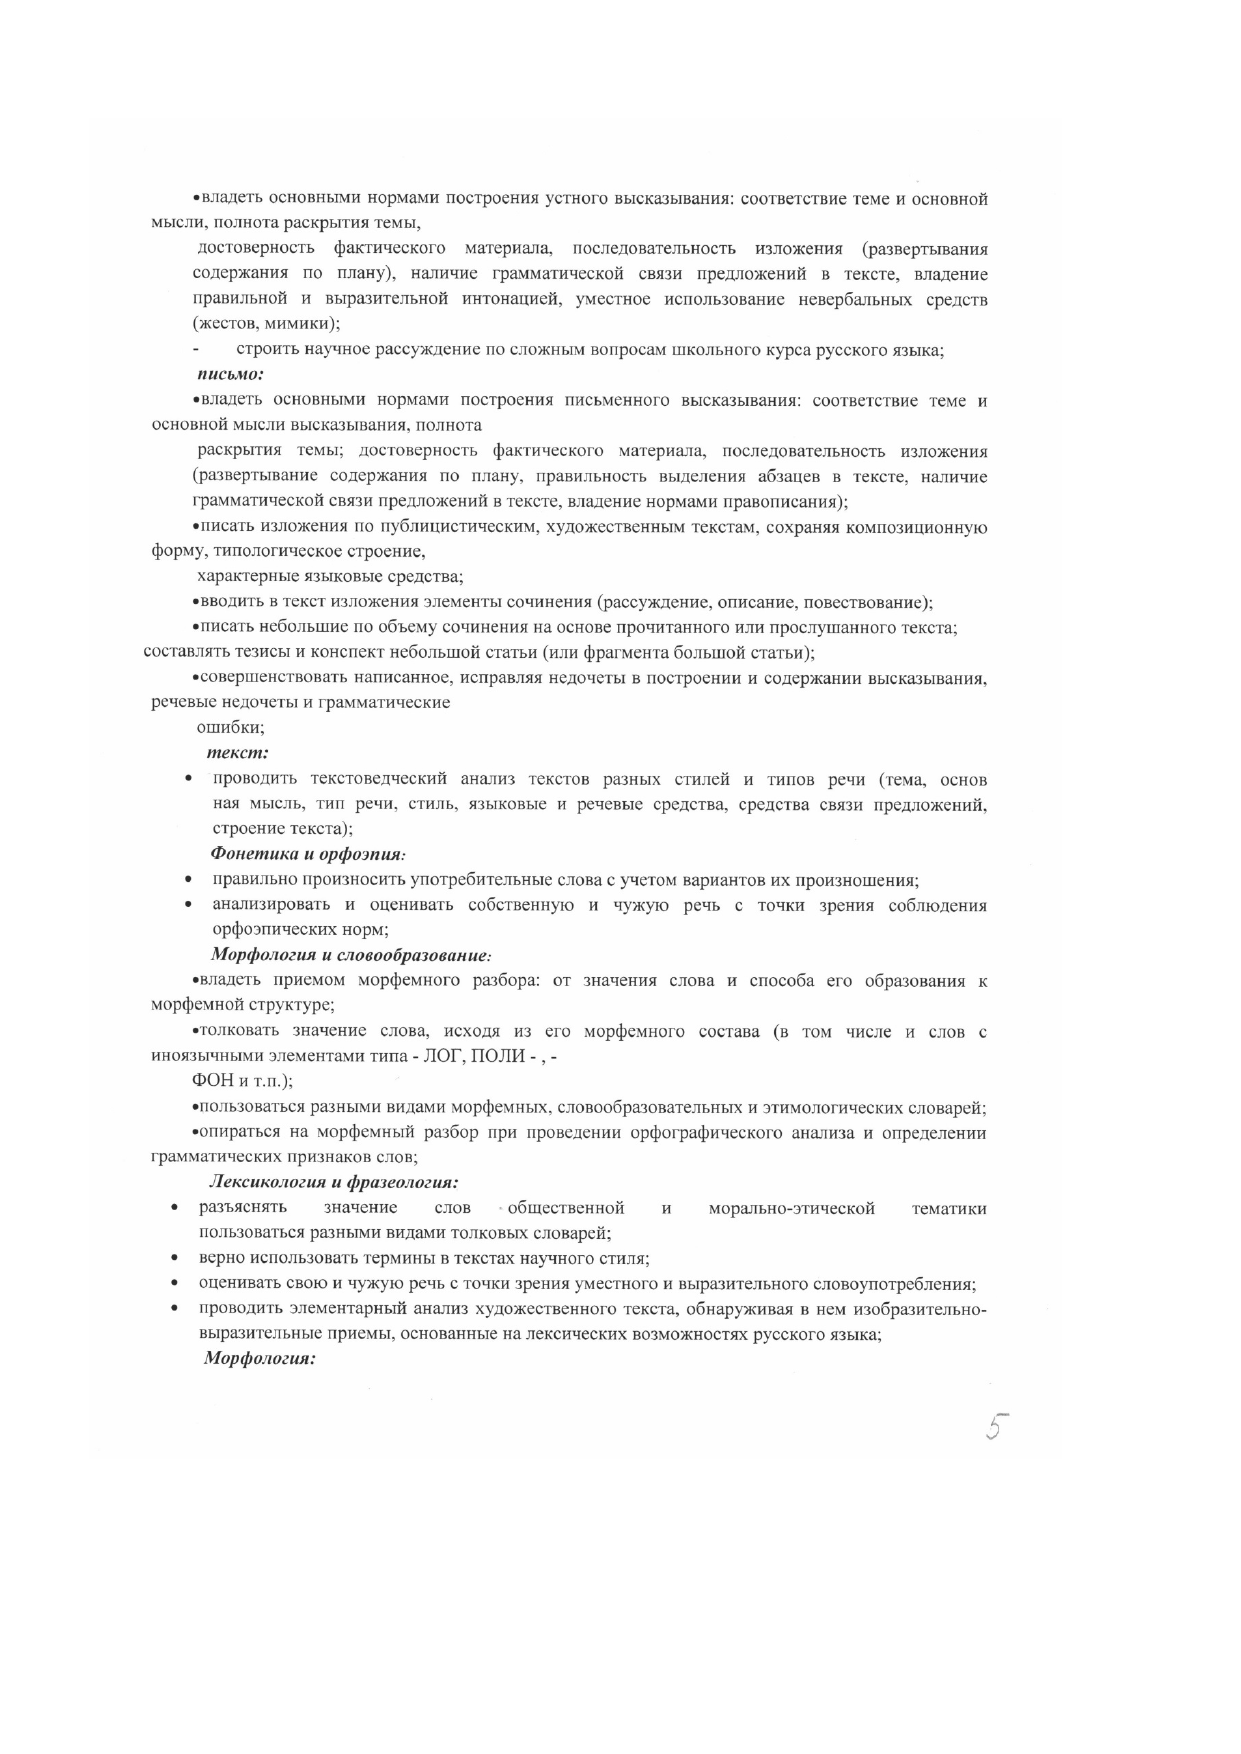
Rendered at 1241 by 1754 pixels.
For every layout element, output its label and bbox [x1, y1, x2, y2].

picture [88, 118, 1063, 1459]
